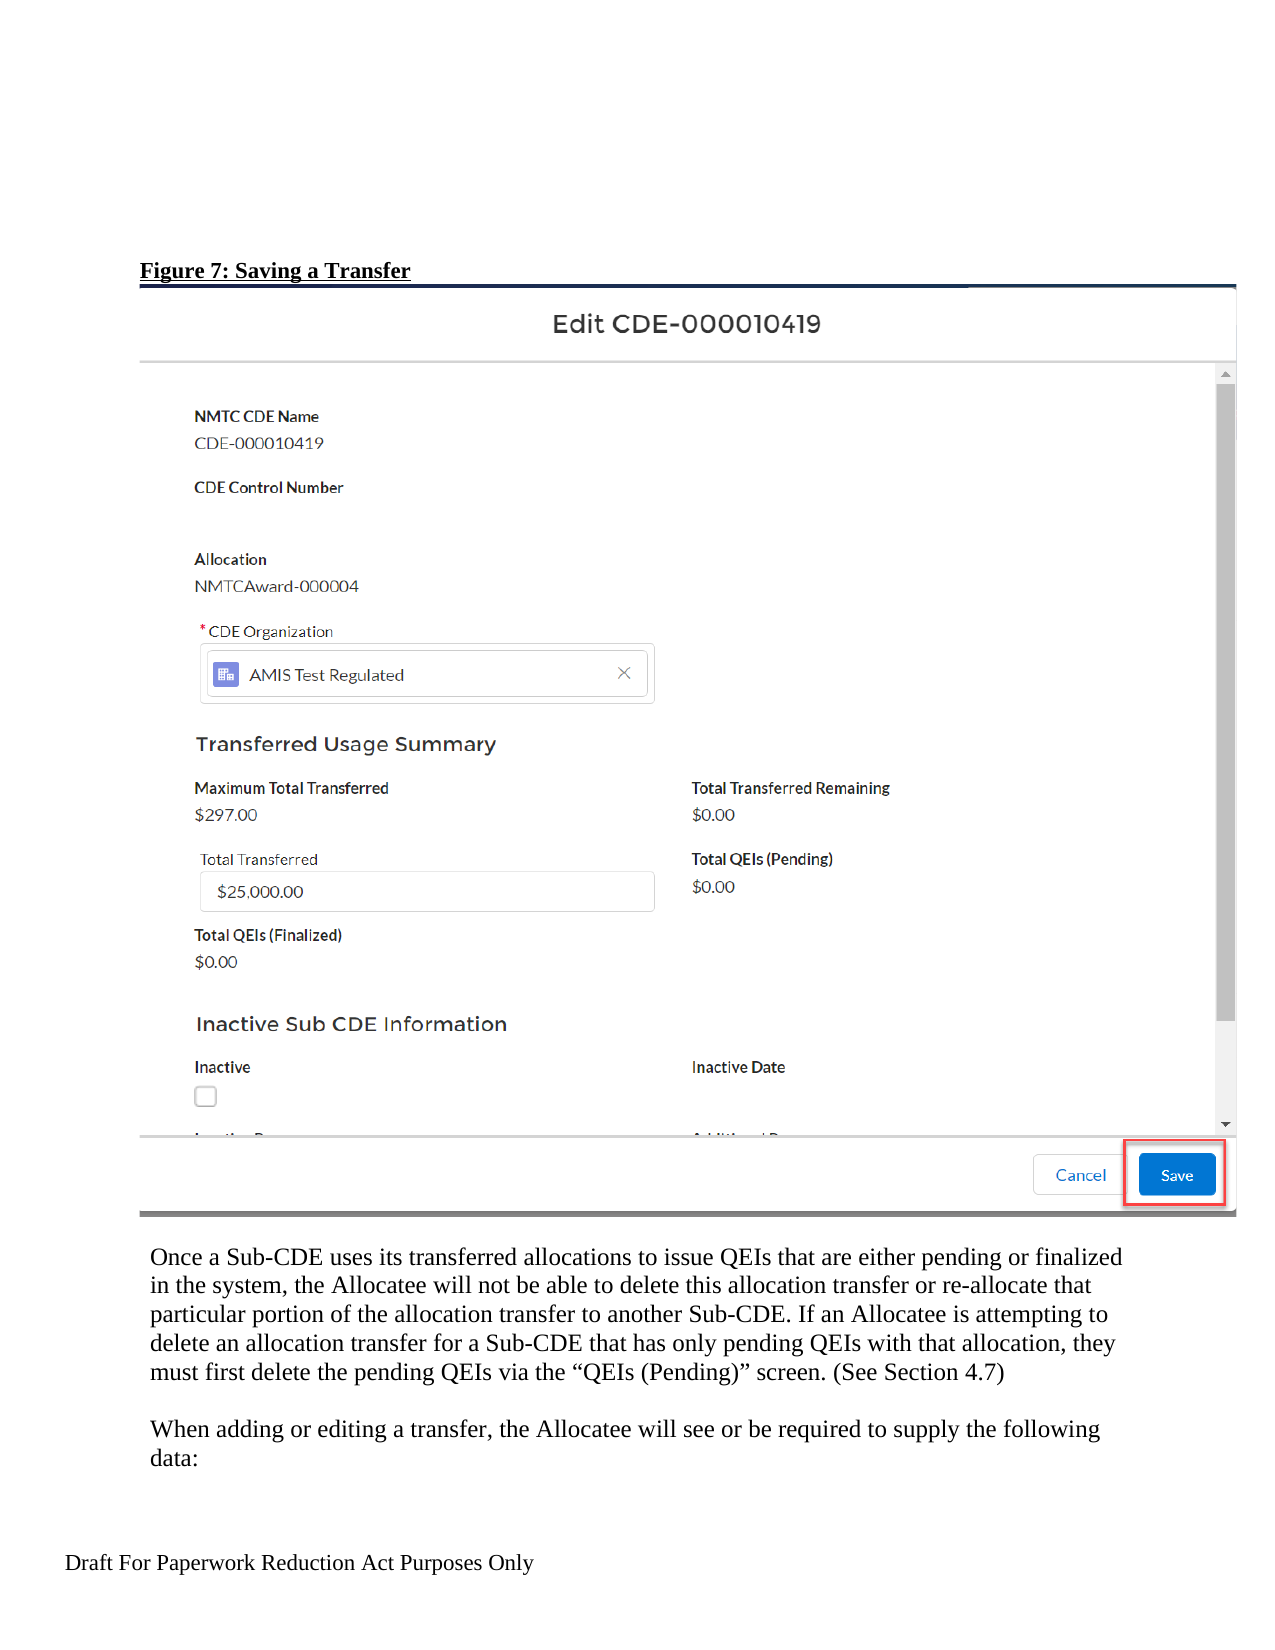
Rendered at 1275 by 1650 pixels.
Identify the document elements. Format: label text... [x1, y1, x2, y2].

text Figure 7: Saving a Transfer [139, 257, 1254, 284]
picture [139, 284, 1237, 1217]
text When adding or editing a transfer, the Allocatee will see or be required to supply the following data: [150, 1414, 1102, 1472]
text Once a Sub-CDE uses its transferred allocations to issue QEIs that are either pending or finalized in the system, the Allocatee will not be able to delete this allocation transfer or re-allocate that particular portion of the allocation transfer to another Sub-CDE. If an Allocatee is attempting to delete an allocation transfer for a Sub-CDE that has only pending QEIs with that allocation, they must first delete the pending QEIs via the “QEIs (Pending)” screen. (See Section 4.7) [150, 1242, 1125, 1385]
